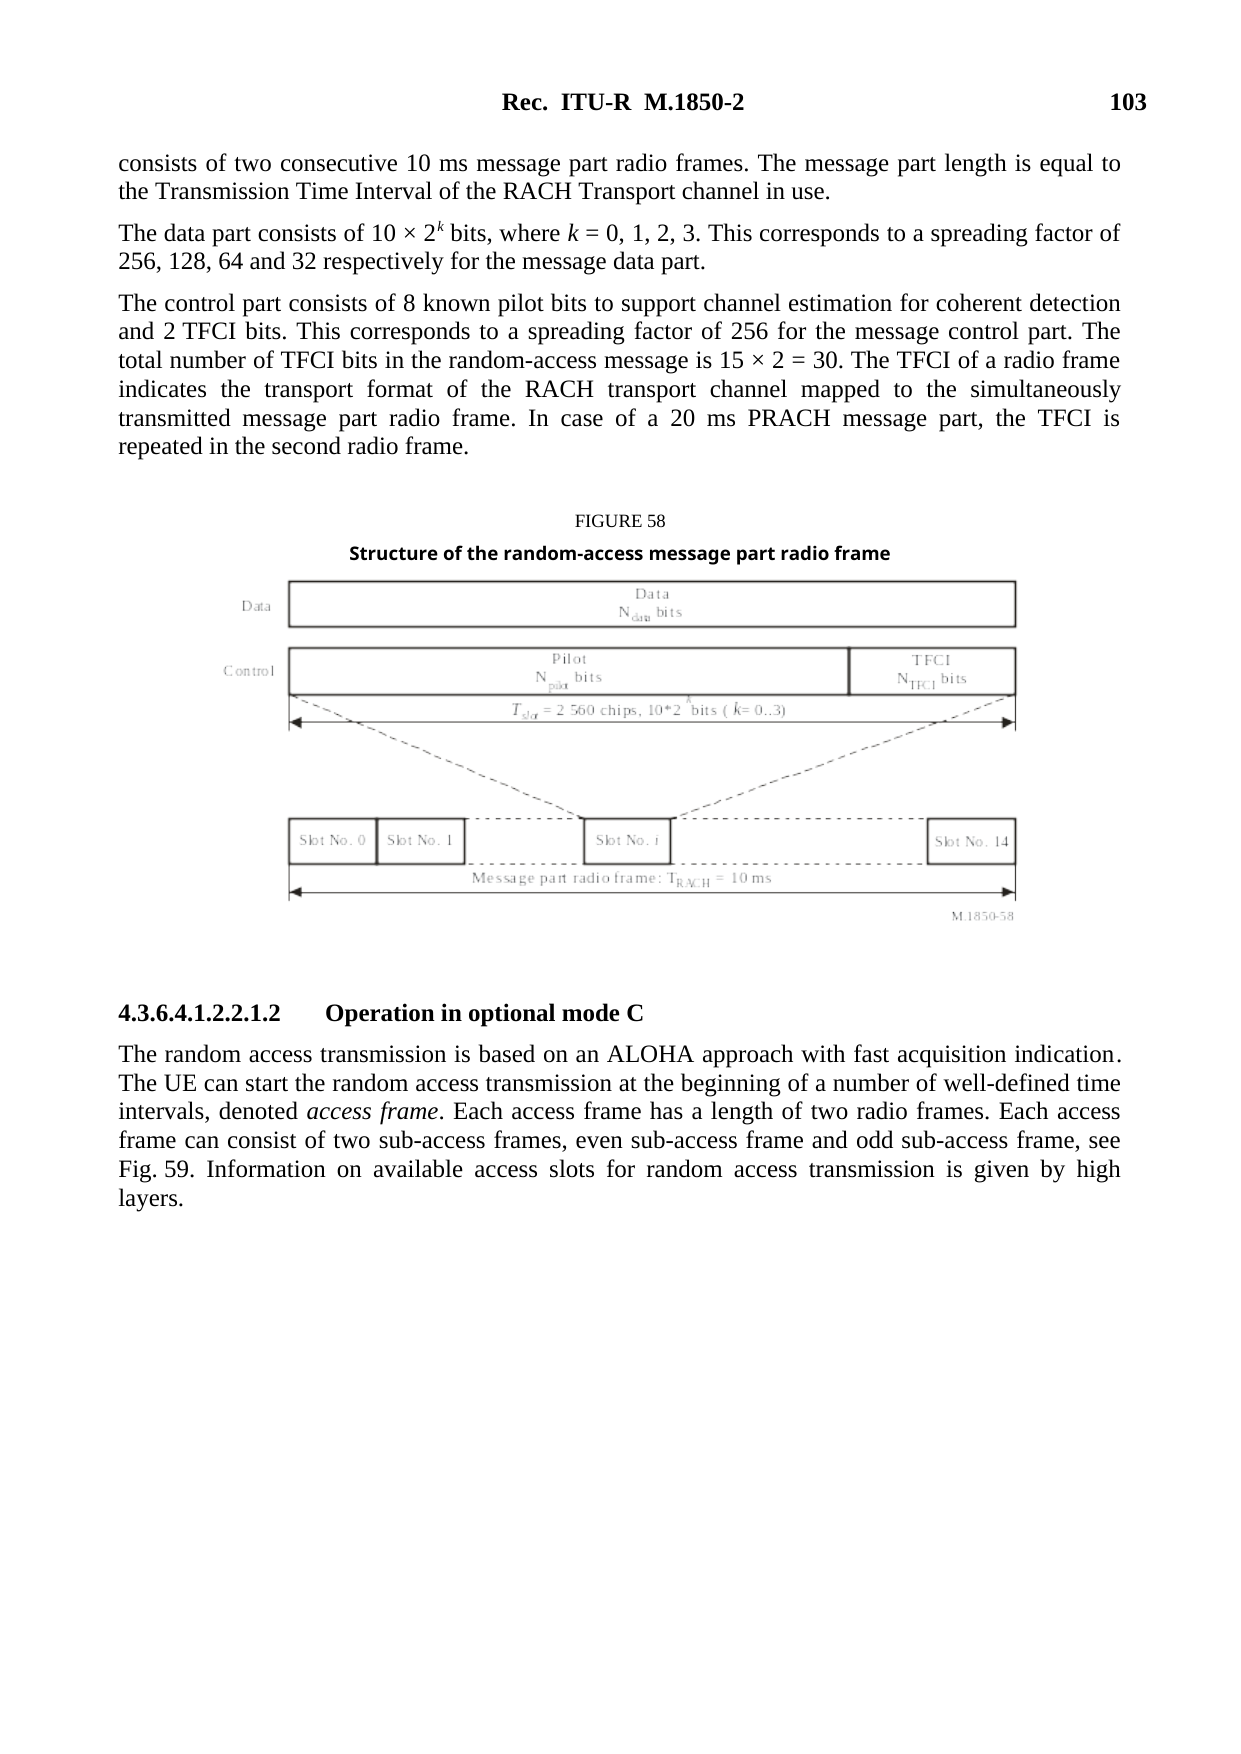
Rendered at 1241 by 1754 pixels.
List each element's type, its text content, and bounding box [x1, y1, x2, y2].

text The control part consists of 8 known pilot bits to support channel estimation for coherent detection and 2 TFCI bits. This corresponds to a spreading factor of 256 for the message control part. The total number of TFCI bits in the random-access message is 15 × 2 = 30. The TFCI of a radio frame indicates the transport format of the RACH transport channel mapped to the simultaneously transmitted message part radio frame. In case of a 20 ms PRACH message part, the TFCI is repeated in the second radio frame. [118, 288, 1122, 460]
text The random access transmission is based on an ALOHA approach with fast acquisition indication. The UE can start the random access transmission at the beginning of a number of well-defined time intervals, denoted access frame. Each access frame has a length of two radio frames. Each access frame can consist of two sub-access frames, even sub-access frame and odd sub-access frame, see Fig. 59. Information on available access slots for random access transmission is given by high layers. [118, 1039, 1122, 1211]
title Structure of the random-access message part radio frame [118, 540, 1122, 566]
text The data part consists of 10 × 2k bits, where k = 0, 1, 2, 3. This corresponds to a spreading factor of 256, 128, 64 and 32 respectively for the message data part. [118, 218, 1122, 275]
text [118, 148, 1122, 205]
subtitle 4.3.6.4.1.2.2.1.2 Operation in optional mode C [118, 998, 1122, 1026]
text FIGURE 58 [118, 510, 1122, 532]
